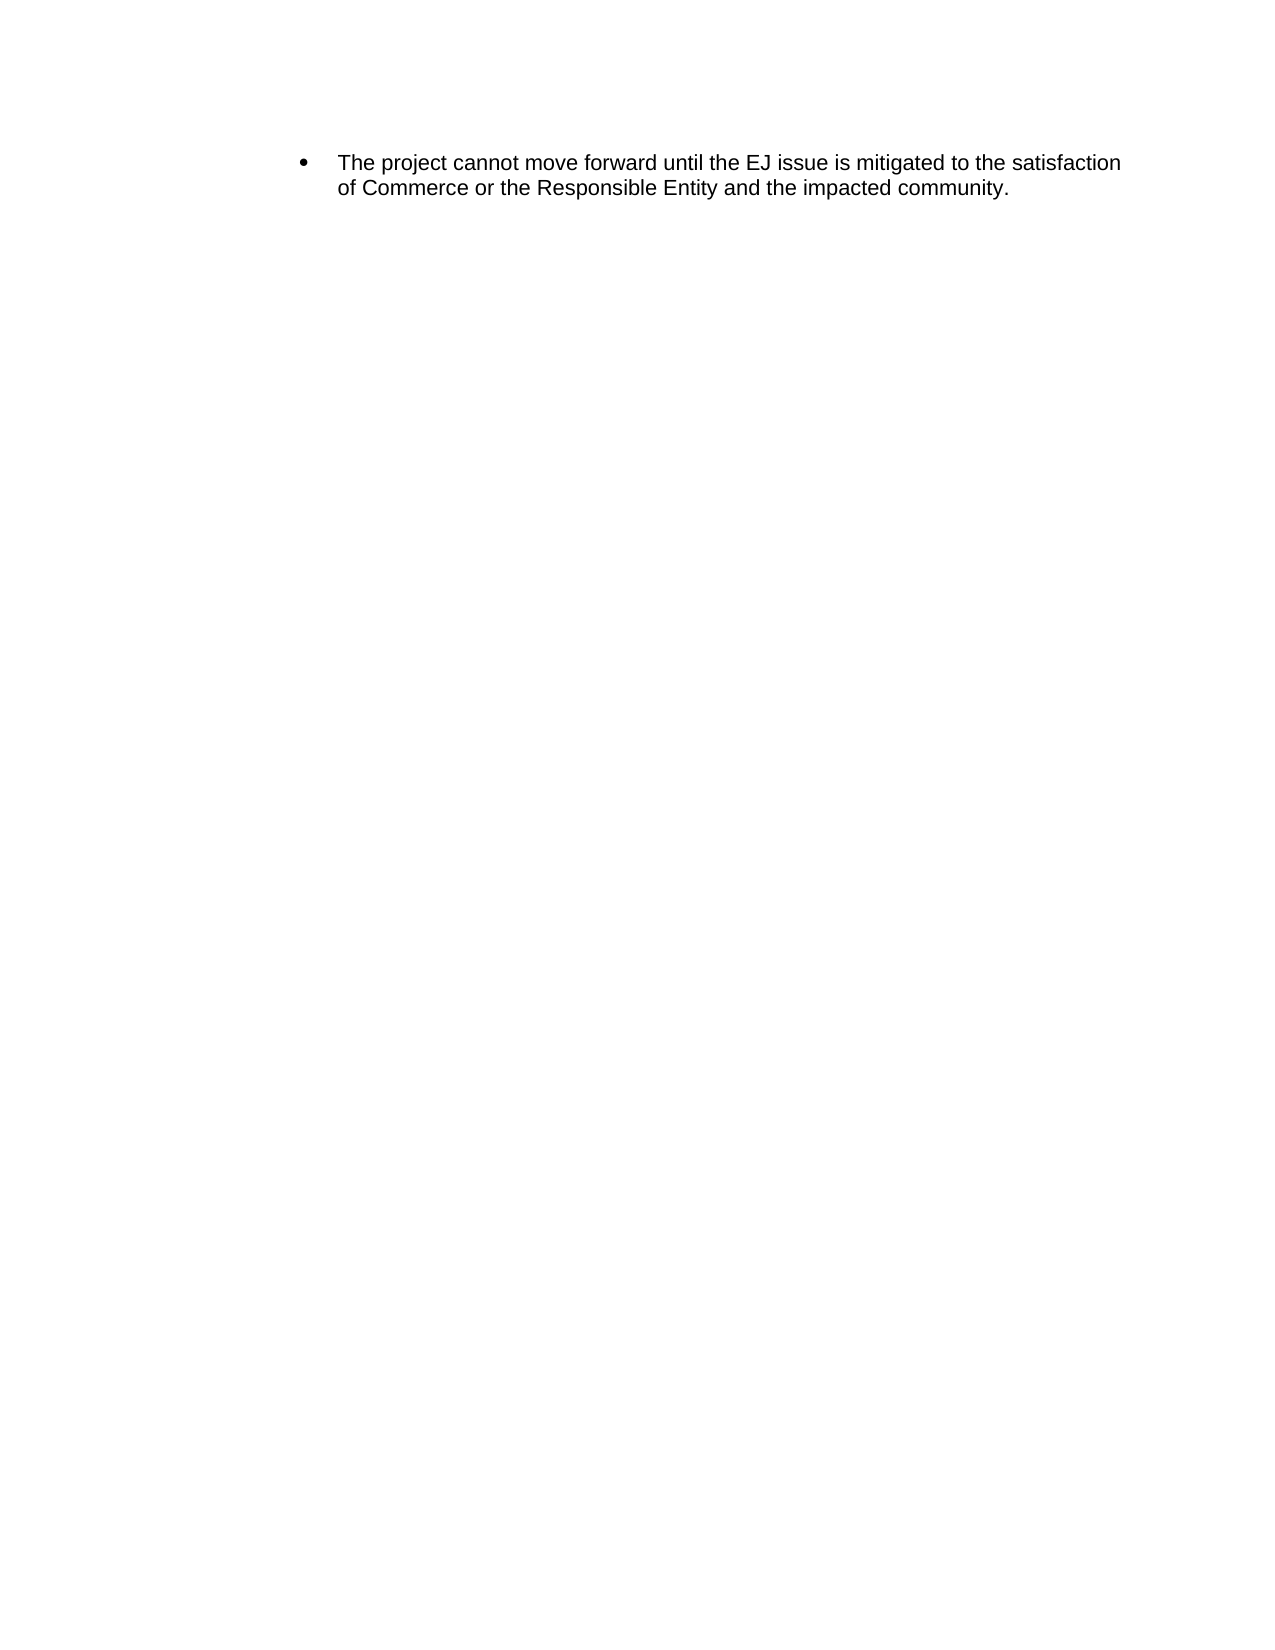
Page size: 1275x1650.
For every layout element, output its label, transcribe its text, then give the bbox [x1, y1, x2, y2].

list The project cannot move forward until the EJ issue is mitigated to the satisfaction of Commerce or the Responsible Entity and the impacted community. [300, 150, 1125, 200]
